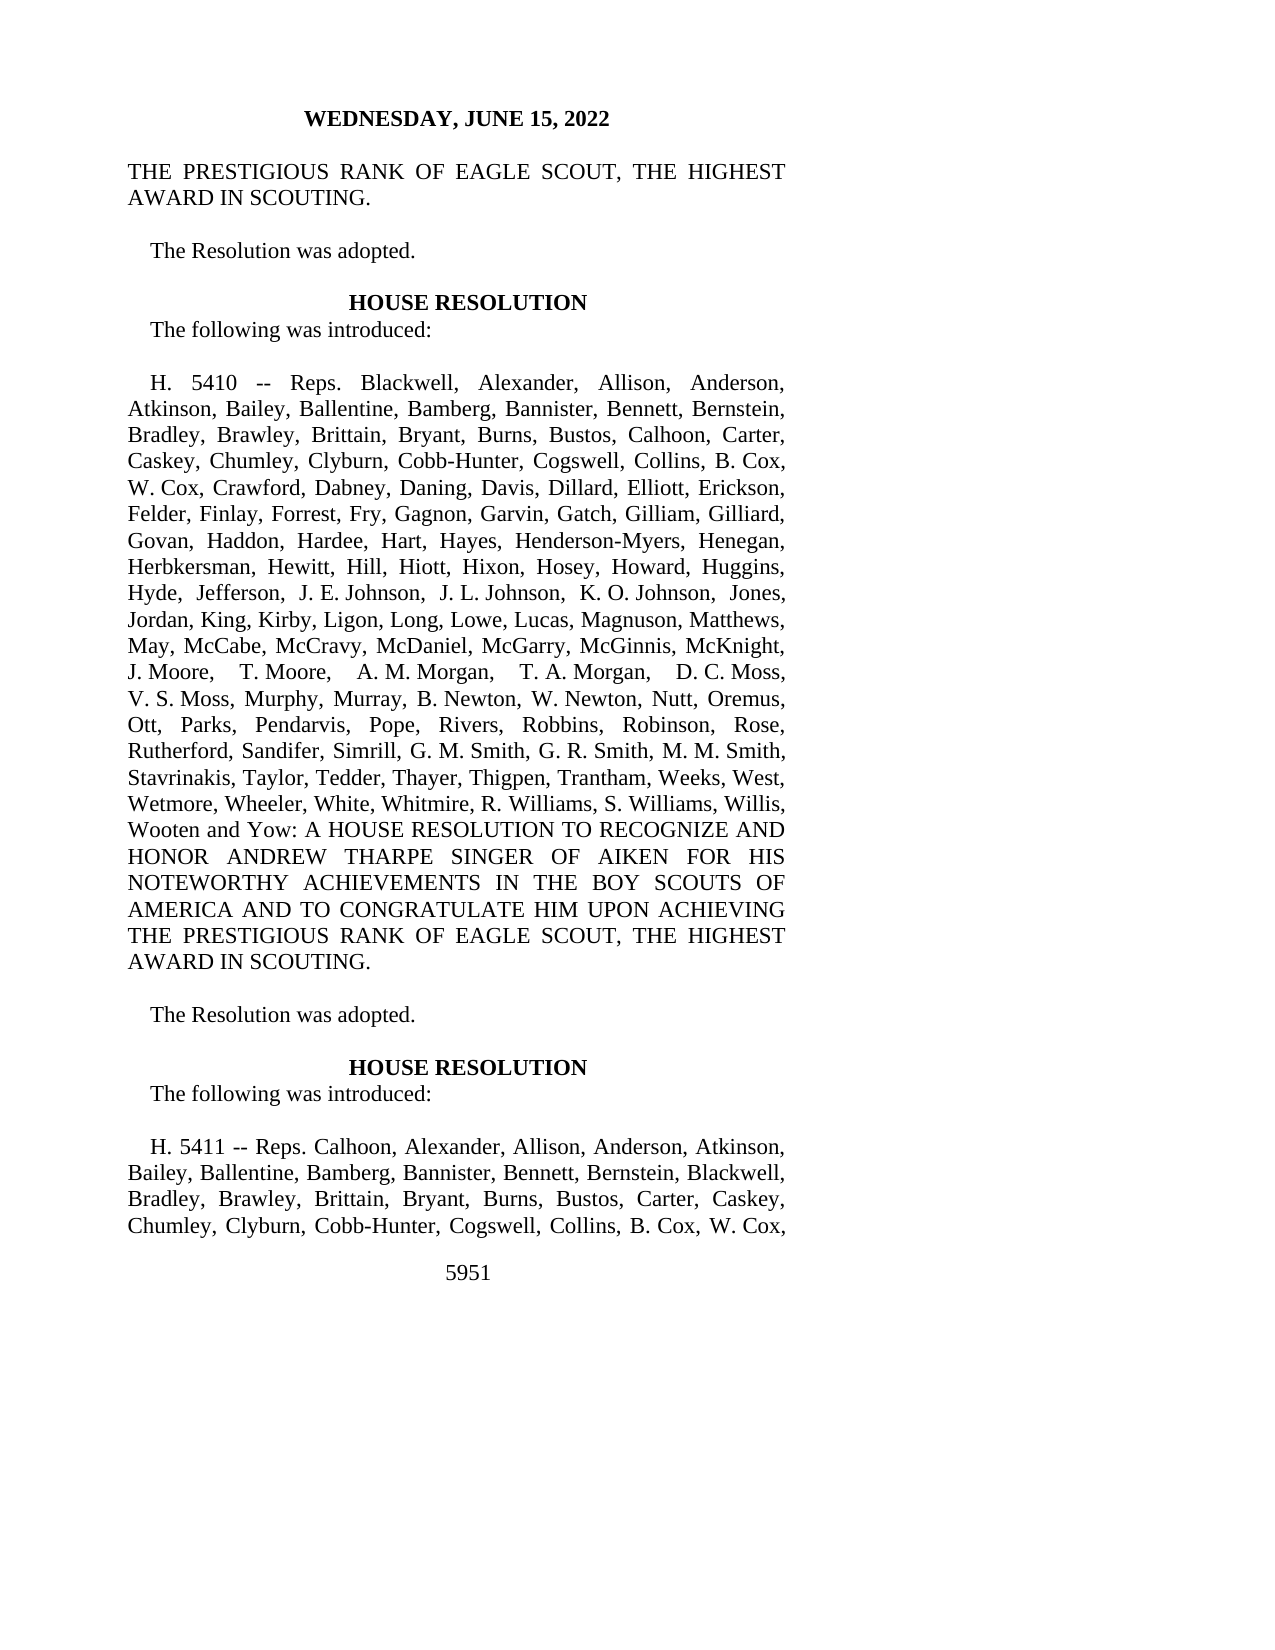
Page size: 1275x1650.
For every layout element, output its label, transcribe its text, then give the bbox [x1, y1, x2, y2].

text The Resolution was adopted. [127, 1001, 786, 1027]
text The following was introduced: [127, 1080, 786, 1106]
text The Resolution was adopted. [127, 237, 786, 263]
text HOUSE RESOLUTION [127, 1054, 786, 1080]
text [127, 1133, 786, 1238]
text THE PRESTIGIOUS RANK OF EAGLE SCOUT, THE HIGHEST AWARD IN SCOUTING. [127, 158, 786, 210]
text HOUSE RESOLUTION [127, 289, 786, 316]
text The following was introduced: [127, 316, 786, 342]
text H. 5410 -- Reps. Blackwell, Alexander, Allison, Anderson, Atkinson, Bailey, Ballentine, Bamberg, Bannister, Bennett, Bernstein, Bradley, Brawley, Brittain, Bryant, Burns, Bustos, Calhoon, Carter, Caskey, Chumley, Clyburn, Cobb-Hunter, Cogswell, Collins, B. Cox, W. Cox, Crawford, Dabney, Daning, Davis, Dillard, Elliott, Erickson, Felder, Finlay, Forrest, Fry, Gagnon, Garvin, Gatch, Gilliam, Gilliard, Govan, Haddon, Hardee, Hart, Hayes, Henderson-Myers, Henegan, Herbkersman, Hewitt, Hill, Hiott, Hixon, Hosey, Howard, Huggins, Hyde, Jefferson, J. E. Johnson, J. L. Johnson, K. O. Johnson, Jones, Jordan, King, Kirby, Ligon, Long, Lowe, Lucas, Magnuson, Matthews, May, McCabe, McCravy, McDaniel, McGarry, McGinnis, McKnight, J. Moore, T. Moore, A. M. Morgan, T. A. Morgan, D. C. Moss, V. S. Moss, Murphy, Murray, B. Newton, W. Newton, Nutt, Oremus, Ott, Parks, Pendarvis, Pope, Rivers, Robbins, Robinson, Rose, Rutherford, Sandifer, Simrill, G. M. Smith, G. R. Smith, M. M. Smith, Stavrinakis, Taylor, Tedder, Thayer, Thigpen, Trantham, Weeks, West, Wetmore, Wheeler, White, Whitmire, R. Williams, S. Williams, Willis, Wooten and Yow: A HOUSE RESOLUTION TO RECOGNIZE AND HONOR ANDREW THARPE SINGER OF AIKEN FOR HIS NOTEWORTHY ACHIEVEMENTS IN THE BOY SCOUTS OF AMERICA AND TO CONGRATULATE HIM UPON ACHIEVING THE PRESTIGIOUS RANK OF EAGLE SCOUT, THE HIGHEST AWARD IN SCOUTING. [127, 368, 786, 975]
